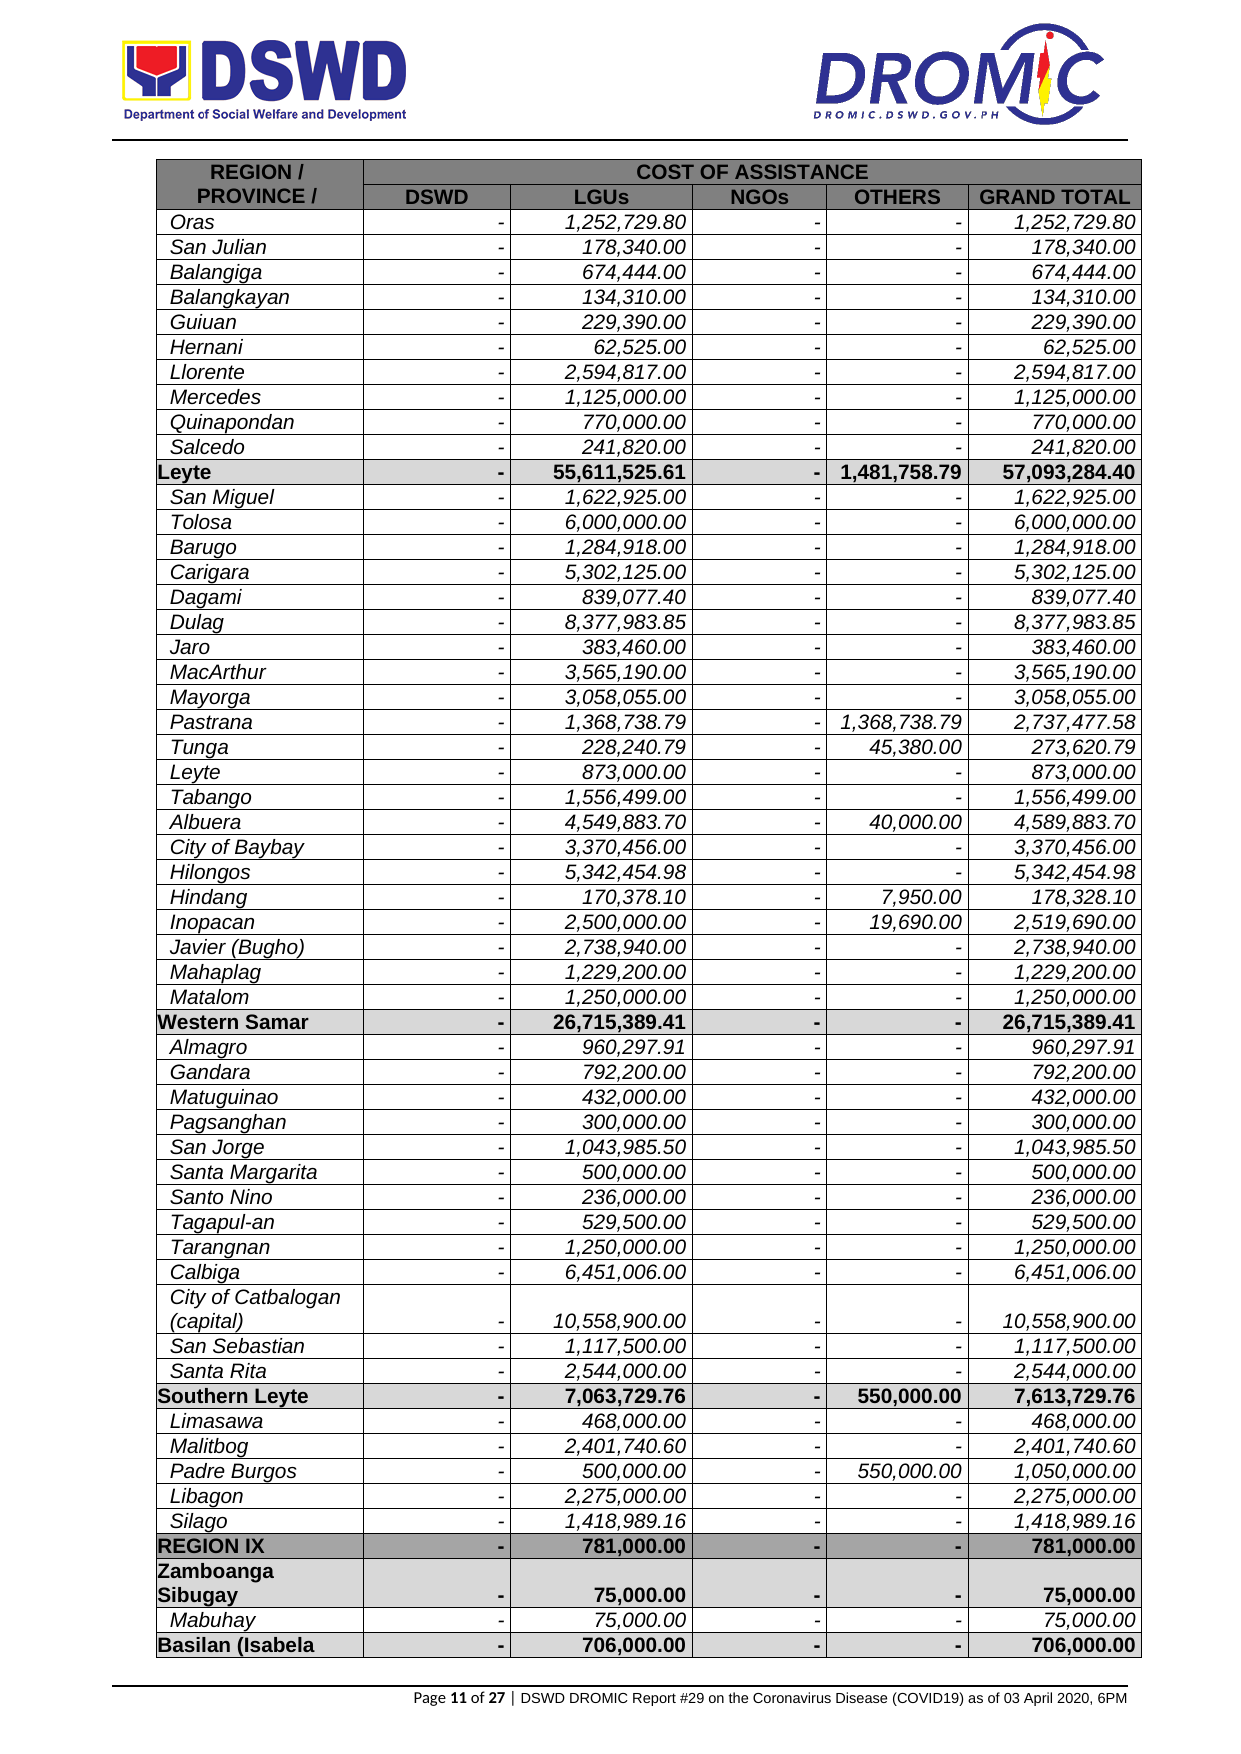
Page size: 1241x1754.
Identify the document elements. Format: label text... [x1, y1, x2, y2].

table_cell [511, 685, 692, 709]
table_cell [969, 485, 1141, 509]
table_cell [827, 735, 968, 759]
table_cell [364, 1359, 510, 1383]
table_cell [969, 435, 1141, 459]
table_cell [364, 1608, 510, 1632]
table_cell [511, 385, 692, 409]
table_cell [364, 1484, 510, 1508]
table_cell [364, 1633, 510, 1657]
table_header COST OF ASSISTANCE [364, 160, 1141, 184]
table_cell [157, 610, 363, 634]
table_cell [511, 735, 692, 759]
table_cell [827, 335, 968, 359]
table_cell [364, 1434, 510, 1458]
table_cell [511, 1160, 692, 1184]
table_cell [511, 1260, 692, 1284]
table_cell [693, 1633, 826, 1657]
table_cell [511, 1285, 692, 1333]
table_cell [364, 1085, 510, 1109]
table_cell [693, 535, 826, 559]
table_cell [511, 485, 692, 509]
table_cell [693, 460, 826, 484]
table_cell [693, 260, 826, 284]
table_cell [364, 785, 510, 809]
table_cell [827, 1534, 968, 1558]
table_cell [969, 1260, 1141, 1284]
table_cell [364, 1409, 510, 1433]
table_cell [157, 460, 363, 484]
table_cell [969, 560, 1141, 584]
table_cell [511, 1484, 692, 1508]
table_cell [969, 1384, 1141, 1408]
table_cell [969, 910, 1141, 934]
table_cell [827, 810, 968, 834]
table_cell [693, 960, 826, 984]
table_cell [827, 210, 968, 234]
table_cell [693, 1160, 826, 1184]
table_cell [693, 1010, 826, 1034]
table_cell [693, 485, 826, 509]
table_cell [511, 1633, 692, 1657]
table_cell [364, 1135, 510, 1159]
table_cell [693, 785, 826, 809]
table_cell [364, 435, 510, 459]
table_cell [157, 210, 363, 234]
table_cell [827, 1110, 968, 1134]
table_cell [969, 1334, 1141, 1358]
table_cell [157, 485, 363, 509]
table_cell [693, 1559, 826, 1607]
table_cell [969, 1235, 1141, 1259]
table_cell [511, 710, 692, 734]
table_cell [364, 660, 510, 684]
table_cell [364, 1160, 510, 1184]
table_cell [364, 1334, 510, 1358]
table_cell DSWD [364, 185, 510, 209]
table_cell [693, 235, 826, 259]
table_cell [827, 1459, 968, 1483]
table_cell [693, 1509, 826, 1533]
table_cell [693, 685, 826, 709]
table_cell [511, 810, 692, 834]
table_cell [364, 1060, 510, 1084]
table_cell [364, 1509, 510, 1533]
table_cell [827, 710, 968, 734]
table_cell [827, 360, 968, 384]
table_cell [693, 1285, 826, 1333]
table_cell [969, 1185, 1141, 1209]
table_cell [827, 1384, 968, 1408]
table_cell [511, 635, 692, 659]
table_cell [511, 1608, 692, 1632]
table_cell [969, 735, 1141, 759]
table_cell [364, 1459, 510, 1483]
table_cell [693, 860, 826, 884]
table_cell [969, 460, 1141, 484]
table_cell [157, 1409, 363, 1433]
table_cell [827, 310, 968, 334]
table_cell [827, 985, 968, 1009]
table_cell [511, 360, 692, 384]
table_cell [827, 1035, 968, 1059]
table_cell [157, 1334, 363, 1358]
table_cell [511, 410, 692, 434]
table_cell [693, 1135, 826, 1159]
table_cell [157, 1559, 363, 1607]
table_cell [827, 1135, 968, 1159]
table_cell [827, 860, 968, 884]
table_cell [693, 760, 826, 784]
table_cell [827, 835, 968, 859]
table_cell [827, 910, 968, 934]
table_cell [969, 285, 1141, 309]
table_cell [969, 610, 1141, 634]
table_cell NGOs [693, 185, 826, 209]
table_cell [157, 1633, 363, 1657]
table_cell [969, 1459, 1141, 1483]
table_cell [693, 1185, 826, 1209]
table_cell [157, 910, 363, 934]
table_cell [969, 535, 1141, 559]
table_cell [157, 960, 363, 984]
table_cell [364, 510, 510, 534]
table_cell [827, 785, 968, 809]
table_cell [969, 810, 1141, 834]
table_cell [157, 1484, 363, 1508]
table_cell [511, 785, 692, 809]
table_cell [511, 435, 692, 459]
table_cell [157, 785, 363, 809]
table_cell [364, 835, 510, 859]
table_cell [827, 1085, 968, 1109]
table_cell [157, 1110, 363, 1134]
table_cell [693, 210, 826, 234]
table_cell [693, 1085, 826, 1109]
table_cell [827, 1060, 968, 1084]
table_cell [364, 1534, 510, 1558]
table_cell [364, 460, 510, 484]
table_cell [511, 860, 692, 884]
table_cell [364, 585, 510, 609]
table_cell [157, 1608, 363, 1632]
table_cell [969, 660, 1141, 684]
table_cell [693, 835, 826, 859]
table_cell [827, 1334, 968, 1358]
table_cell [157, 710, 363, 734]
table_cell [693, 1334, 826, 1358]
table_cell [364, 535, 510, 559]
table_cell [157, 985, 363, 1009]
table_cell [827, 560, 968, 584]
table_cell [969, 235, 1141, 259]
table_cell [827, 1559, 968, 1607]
table_cell GRAND TOTAL [969, 185, 1141, 209]
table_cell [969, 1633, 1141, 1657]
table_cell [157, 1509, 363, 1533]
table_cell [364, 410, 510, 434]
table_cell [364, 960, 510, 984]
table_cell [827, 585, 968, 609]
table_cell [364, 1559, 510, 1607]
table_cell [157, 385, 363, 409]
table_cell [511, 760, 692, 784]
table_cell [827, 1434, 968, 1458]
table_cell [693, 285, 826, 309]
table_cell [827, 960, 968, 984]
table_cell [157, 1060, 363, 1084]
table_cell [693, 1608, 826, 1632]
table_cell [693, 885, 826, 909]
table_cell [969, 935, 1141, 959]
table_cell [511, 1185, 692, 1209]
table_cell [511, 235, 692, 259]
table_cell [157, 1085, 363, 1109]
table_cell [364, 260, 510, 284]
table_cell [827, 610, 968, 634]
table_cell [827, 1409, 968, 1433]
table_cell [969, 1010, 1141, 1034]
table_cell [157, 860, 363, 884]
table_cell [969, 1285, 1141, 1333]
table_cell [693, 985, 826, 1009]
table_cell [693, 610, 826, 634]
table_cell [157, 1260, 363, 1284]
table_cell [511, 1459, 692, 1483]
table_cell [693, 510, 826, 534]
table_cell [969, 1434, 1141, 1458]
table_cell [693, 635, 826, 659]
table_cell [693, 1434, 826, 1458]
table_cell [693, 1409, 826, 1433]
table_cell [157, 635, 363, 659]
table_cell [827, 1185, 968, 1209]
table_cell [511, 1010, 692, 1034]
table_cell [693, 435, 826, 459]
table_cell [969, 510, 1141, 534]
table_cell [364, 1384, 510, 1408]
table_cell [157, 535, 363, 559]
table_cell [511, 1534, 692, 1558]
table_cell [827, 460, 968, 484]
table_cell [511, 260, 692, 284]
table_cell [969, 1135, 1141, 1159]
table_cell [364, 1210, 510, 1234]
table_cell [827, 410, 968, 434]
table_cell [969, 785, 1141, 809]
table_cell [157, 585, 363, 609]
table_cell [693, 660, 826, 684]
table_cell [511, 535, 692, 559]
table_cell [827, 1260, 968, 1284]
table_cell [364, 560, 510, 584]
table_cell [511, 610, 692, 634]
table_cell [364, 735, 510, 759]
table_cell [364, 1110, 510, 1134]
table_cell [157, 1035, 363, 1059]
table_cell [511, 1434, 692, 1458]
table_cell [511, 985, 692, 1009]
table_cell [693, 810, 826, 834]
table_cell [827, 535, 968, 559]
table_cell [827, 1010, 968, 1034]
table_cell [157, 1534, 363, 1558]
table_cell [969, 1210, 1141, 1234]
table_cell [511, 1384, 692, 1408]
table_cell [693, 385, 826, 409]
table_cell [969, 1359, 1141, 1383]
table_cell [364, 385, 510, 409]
table_cell LGUs [511, 185, 692, 209]
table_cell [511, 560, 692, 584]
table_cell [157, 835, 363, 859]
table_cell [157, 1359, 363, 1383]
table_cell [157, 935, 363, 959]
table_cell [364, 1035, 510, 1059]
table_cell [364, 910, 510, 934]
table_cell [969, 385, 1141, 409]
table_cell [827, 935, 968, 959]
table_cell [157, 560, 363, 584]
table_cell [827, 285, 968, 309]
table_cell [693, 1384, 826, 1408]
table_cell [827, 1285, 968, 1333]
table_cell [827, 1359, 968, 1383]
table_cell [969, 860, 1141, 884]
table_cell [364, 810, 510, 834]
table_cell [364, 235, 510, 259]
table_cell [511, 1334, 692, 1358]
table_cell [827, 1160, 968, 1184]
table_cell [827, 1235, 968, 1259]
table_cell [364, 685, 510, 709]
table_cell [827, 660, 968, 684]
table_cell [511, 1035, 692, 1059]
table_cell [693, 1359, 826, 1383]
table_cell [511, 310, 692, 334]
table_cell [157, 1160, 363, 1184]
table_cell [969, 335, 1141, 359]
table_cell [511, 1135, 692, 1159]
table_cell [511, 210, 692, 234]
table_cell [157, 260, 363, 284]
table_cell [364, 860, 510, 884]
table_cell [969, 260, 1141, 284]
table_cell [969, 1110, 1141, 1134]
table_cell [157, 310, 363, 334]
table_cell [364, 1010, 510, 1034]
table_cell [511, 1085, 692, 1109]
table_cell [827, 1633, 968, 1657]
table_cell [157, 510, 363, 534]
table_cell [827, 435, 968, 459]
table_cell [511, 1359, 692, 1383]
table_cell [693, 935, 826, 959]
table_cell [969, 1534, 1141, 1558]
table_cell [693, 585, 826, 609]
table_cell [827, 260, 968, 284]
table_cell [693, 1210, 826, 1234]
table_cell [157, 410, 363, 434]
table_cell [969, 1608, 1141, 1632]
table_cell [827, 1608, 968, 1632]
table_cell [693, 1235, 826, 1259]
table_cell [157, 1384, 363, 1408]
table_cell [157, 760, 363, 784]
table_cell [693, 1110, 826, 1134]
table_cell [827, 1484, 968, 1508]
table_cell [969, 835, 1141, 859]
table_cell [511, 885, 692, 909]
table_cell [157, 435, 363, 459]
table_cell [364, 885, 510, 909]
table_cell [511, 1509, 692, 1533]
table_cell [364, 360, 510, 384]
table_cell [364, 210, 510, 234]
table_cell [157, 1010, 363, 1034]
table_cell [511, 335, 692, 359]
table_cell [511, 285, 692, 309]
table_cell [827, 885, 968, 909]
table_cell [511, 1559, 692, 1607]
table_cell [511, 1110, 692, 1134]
picture [112, 37, 417, 125]
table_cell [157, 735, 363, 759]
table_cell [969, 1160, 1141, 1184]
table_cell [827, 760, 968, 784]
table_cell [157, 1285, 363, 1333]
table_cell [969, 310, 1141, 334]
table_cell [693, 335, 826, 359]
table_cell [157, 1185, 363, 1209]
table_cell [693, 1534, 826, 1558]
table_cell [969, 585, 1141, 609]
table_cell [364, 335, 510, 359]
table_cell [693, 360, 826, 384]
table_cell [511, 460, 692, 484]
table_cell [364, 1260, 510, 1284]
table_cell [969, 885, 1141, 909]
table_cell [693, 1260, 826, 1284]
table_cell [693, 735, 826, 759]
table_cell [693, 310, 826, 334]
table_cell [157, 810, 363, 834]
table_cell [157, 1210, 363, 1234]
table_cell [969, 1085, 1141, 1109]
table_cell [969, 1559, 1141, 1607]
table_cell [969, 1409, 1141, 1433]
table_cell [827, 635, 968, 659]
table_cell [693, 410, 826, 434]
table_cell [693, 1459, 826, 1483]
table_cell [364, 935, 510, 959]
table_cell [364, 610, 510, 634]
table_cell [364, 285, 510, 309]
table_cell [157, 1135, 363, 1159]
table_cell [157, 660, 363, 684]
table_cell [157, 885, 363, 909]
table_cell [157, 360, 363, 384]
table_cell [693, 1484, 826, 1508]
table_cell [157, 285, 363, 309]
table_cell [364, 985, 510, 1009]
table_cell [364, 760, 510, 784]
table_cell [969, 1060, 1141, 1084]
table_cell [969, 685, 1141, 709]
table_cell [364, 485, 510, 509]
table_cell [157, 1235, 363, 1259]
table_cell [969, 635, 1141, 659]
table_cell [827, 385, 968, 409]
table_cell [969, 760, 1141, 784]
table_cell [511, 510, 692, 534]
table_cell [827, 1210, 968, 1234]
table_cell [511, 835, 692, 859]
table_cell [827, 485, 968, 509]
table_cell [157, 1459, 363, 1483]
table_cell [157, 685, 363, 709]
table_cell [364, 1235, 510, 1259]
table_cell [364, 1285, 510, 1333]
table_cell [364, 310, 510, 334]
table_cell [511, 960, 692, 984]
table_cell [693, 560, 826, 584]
table_header REGION / PROVINCE / MUNICIPALITY [157, 160, 363, 209]
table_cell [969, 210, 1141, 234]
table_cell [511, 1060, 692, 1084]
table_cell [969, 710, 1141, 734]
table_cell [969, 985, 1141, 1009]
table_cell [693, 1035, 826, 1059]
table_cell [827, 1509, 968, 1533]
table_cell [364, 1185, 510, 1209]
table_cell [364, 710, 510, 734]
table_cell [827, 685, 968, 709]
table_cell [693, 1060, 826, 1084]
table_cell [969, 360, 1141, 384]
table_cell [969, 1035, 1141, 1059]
table_cell OTHERS [827, 185, 968, 209]
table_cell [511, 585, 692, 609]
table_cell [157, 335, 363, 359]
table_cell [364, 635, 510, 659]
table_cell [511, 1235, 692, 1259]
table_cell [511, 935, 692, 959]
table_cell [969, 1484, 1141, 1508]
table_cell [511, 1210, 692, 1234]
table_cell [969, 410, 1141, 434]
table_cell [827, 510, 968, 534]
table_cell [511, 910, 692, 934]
picture [781, 23, 1133, 125]
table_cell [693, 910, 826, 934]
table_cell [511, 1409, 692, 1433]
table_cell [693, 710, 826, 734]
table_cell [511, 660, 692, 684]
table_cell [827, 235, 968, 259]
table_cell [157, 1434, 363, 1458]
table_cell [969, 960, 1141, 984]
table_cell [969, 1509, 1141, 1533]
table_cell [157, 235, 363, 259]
